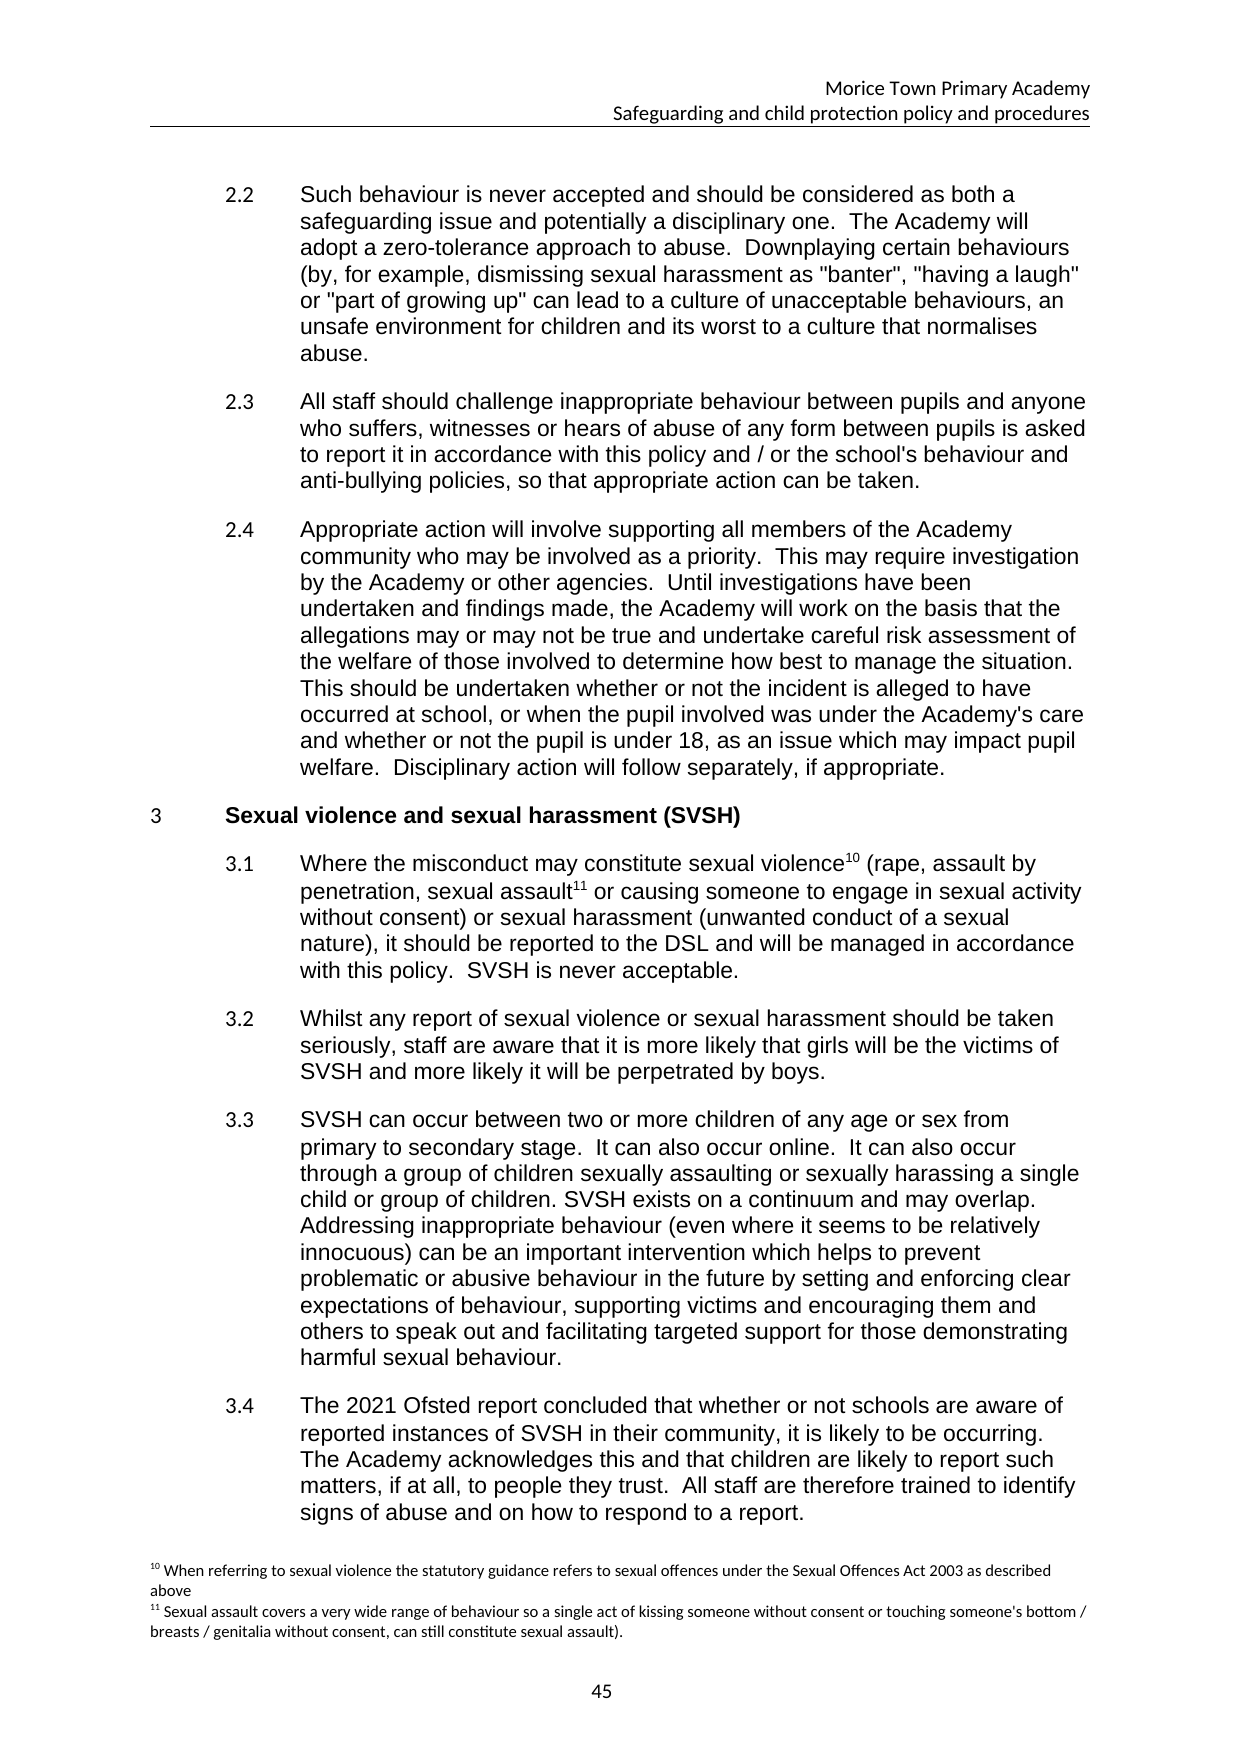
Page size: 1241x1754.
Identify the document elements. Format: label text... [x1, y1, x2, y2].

text Appropriate action will involve supporting all members of the Academy community who may be involved as a priority. This may require investigation by the Academy or other agencies. Until investigations have been undertaken and findings made, the Academy will work on the basis that the allegations may or may not be true and undertake careful risk assessment of the welfare of those involved to determine how best to manage the situation. This should be undertaken whether or not the incident is alleged to have occurred at school, or when the pupil involved was under the Academy's care and whether or not the pupil is under 18, as an issue which may impact pupil welfare. Disciplinary action will follow separately, if appropriate. [225, 515, 1090, 780]
text Where the misconduct may constitute sexual violence (rape, assault by penetration, sexual assault or causing someone to engage in sexual activity without consent) or sexual harassment (unwanted conduct of a sexual nature), it should be reported to the DSL and will be managed in accordance with this policy. SVSH is never acceptable. [225, 849, 1090, 983]
text SVSH can occur between two or more children of any age or sex from primary to secondary stage. It can also occur online. It can also occur through a group of children sexually assaulting or sexually harassing a single child or group of children. SVSH exists on a continuum and may overlap. Addressing inappropriate behaviour (even where it seems to be relatively innocuous) can be an important intervention which helps to prevent problematic or abusive behaviour in the future by setting and enforcing clear expectations of behaviour, supporting victims and encouraging them and others to speak out and facilitating targeted support for those demonstrating harmful sexual behaviour. [225, 1105, 1090, 1371]
text Such behaviour is never accepted and should be considered as both a safeguarding issue and potentially a disciplinary one. The Academy will adopt a zero-tolerance approach to abuse. Downplaying certain behaviours (by, for example, dismissing sexual harassment as "banter", "having a laugh" or "part of growing up" can lead to a culture of unacceptable behaviours, an unsafe environment for children and its worst to a culture that normalises abuse. [225, 180, 1090, 366]
text All staff should challenge inappropriate behaviour between pupils and anyone who suffers, witnesses or hears of abuse of any form between pupils is asked to report it in accordance with this policy and / or the school's behaviour and anti-bullying policies, so that appropriate action can be taken. [225, 387, 1090, 494]
list Sexual violence and sexual harassment (SVSH) [150, 801, 1090, 829]
text The 2021 Ofsted report concluded that whether or not schools are aware of reported instances of SVSH in their community, it is likely to be occurring. The Academy acknowledges this and that children are likely to report such matters, if at all, to people they trust. All staff are therefore trained to identify signs of abuse and on how to respond to a report. [225, 1391, 1090, 1525]
text Whilst any report of sexual violence or sexual harassment should be taken seriously, staff are aware that it is more likely that girls will be the victims of SVSH and more likely it will be perpetrated by boys. [225, 1004, 1090, 1084]
